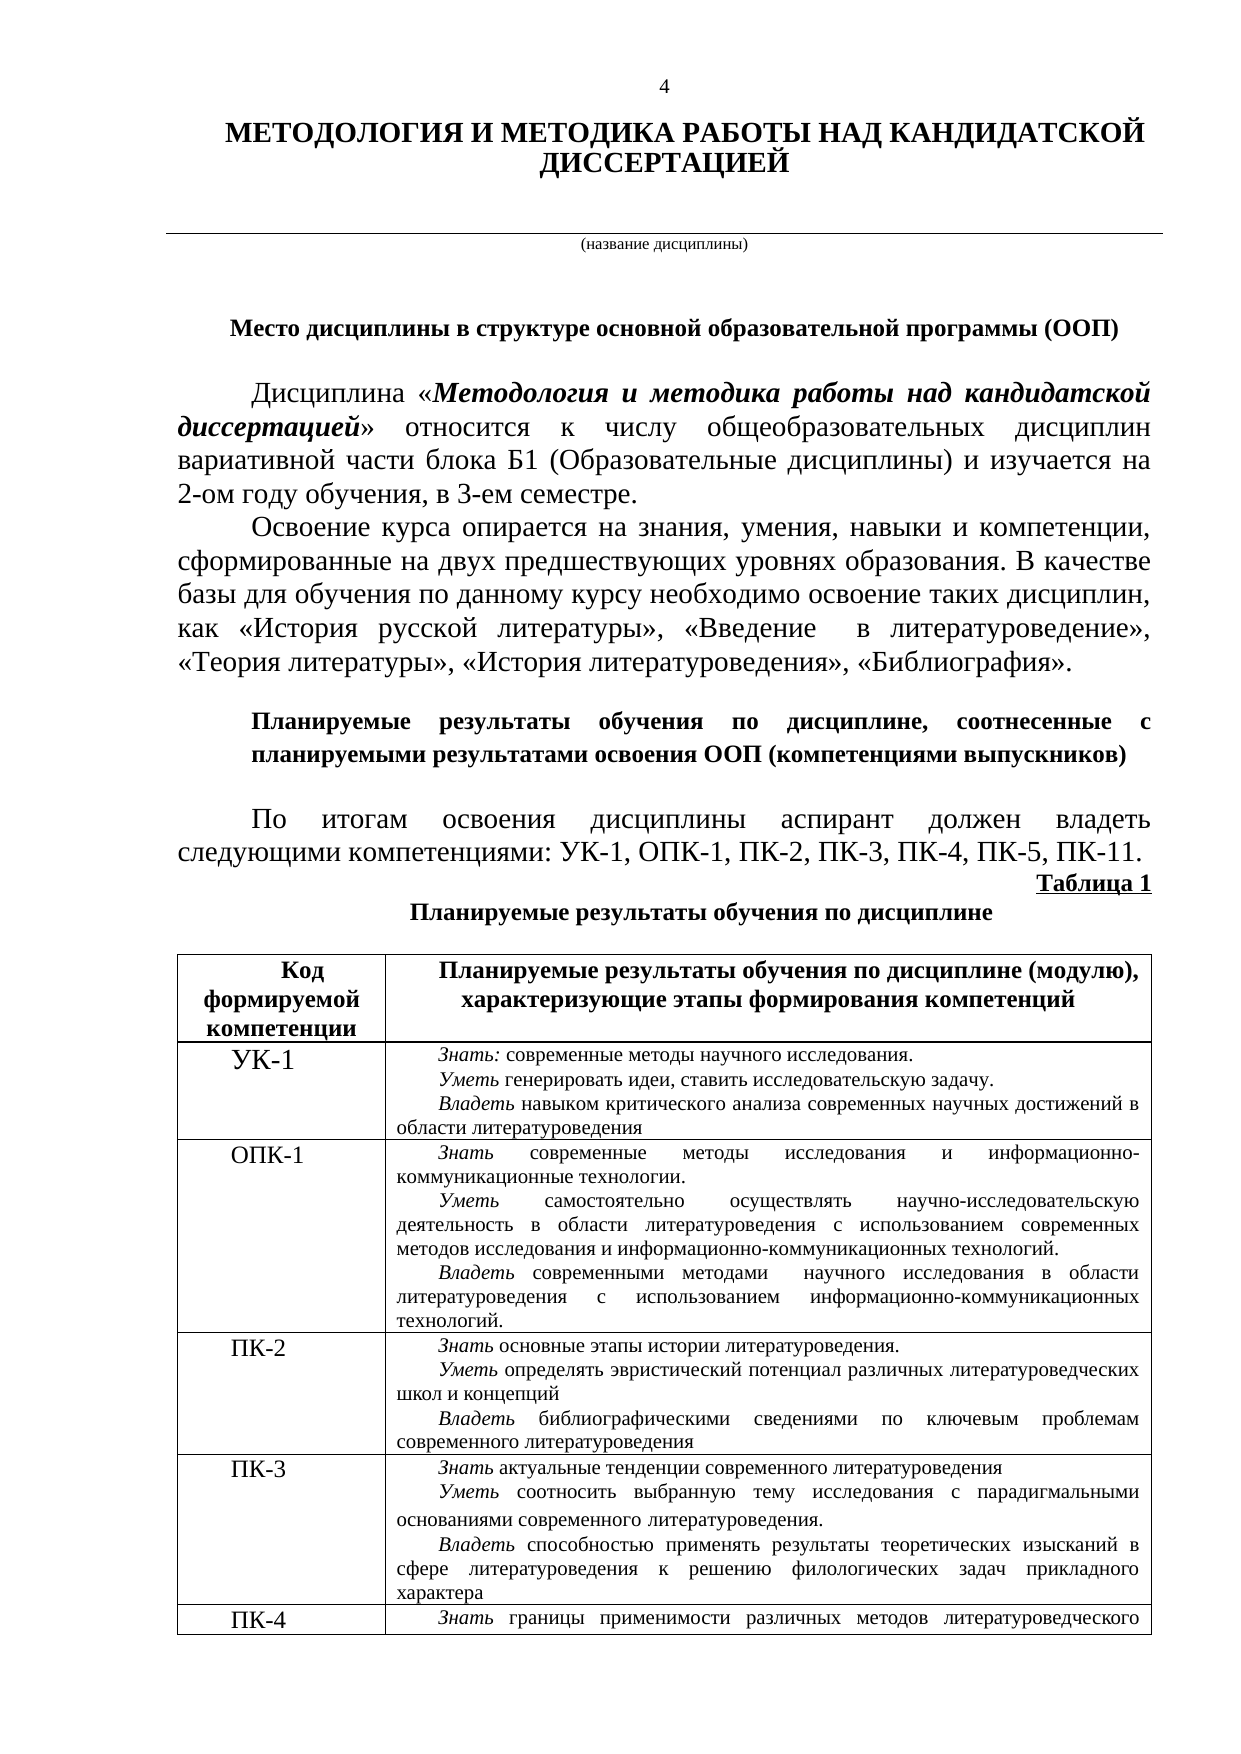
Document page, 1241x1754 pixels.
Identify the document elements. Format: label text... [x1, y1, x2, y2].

table_cell Знать: современные методы научного исследования. Уметь генерировать идеи, ставить исследовательскую задачу. Владеть навыком критического анализа современных научных достижений в области литературоведения [386, 1043, 1151, 1139]
text (название дисциплины) [177, 234, 1152, 253]
table_cell Знать основные этапы истории литературоведения. Уметь определять эвристический потенциал различных литературоведческих школ и концепций Владеть библиографическими сведениями по ключевым проблемам современного литературоведения [386, 1333, 1151, 1453]
text Планируемые результаты обучения по дисциплине, соотнесенные с планируемыми результатами освоения ООП (компетенциями выпускников) [251, 706, 1152, 768]
text Освоение курса опирается на знания, умения, навыки и компетенции, сформированные на двух предшествующих уровнях образования. В качестве базы для обучения по данному курсу необходимо освоение таких дисциплин, как «История русской литературы», «Введение в литературоведение», «Теория литературы», «История литературоведения», «Библиография». [177, 509, 1152, 677]
table_cell ОПК-1 [178, 1140, 385, 1332]
text По итогам освоения дисциплины аспирант должен владеть следующими компетенциями: УК-1, ОПК-1, ПК-2, ПК-3, ПК-4, ПК-5, ПК-11. [177, 801, 1152, 868]
text Место дисциплины в структуре основной образовательной программы (ООП) [229, 313, 1152, 342]
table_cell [386, 1605, 1151, 1633]
table_cell ПК-2 [178, 1333, 385, 1453]
table_cell ПК-3 [178, 1455, 385, 1604]
table_header Методология и методика работы над кандидатской диссертацией [166, 118, 1163, 233]
table_cell ПК-4 [178, 1605, 385, 1633]
table_cell УК-1 [178, 1043, 385, 1139]
table_header Планируемые результаты обучения по дисциплине (модулю), характеризующие этапы формирования компетенций [386, 955, 1151, 1041]
table_header Код формируемой компетенции [178, 955, 385, 1041]
table_cell Знать современные методы исследования и информационно-коммуникационные технологии. Уметь самостоятельно осуществлять научно-исследовательскую деятельность в области литературоведения с использованием современных методов исследования и информационно-коммуникационных технологий. Владеть современными методами научного исследования в области литературоведения с использованием информационно-коммуникационных технологий. [386, 1140, 1151, 1332]
text Планируемые результаты обучения по дисциплине [177, 897, 1152, 925]
text Таблица 1 [177, 868, 1152, 897]
table_cell Знать актуальные тенденции современного литературоведения Уметь соотносить выбранную тему исследования с парадигмальными основаниями современного литературоведения. Владеть способностью применять результаты теоретических изысканий в сфере литературоведения к решению филологических задач прикладного характера [386, 1455, 1151, 1604]
text Дисциплина «Методология и методика работы над кандидатской диссертацией» относится к числу общеобразовательных дисциплин вариативной части блока Б1 (Образовательные дисциплины) и изучается на 2-ом году обучения, в 3-ем семестре. [177, 375, 1152, 509]
